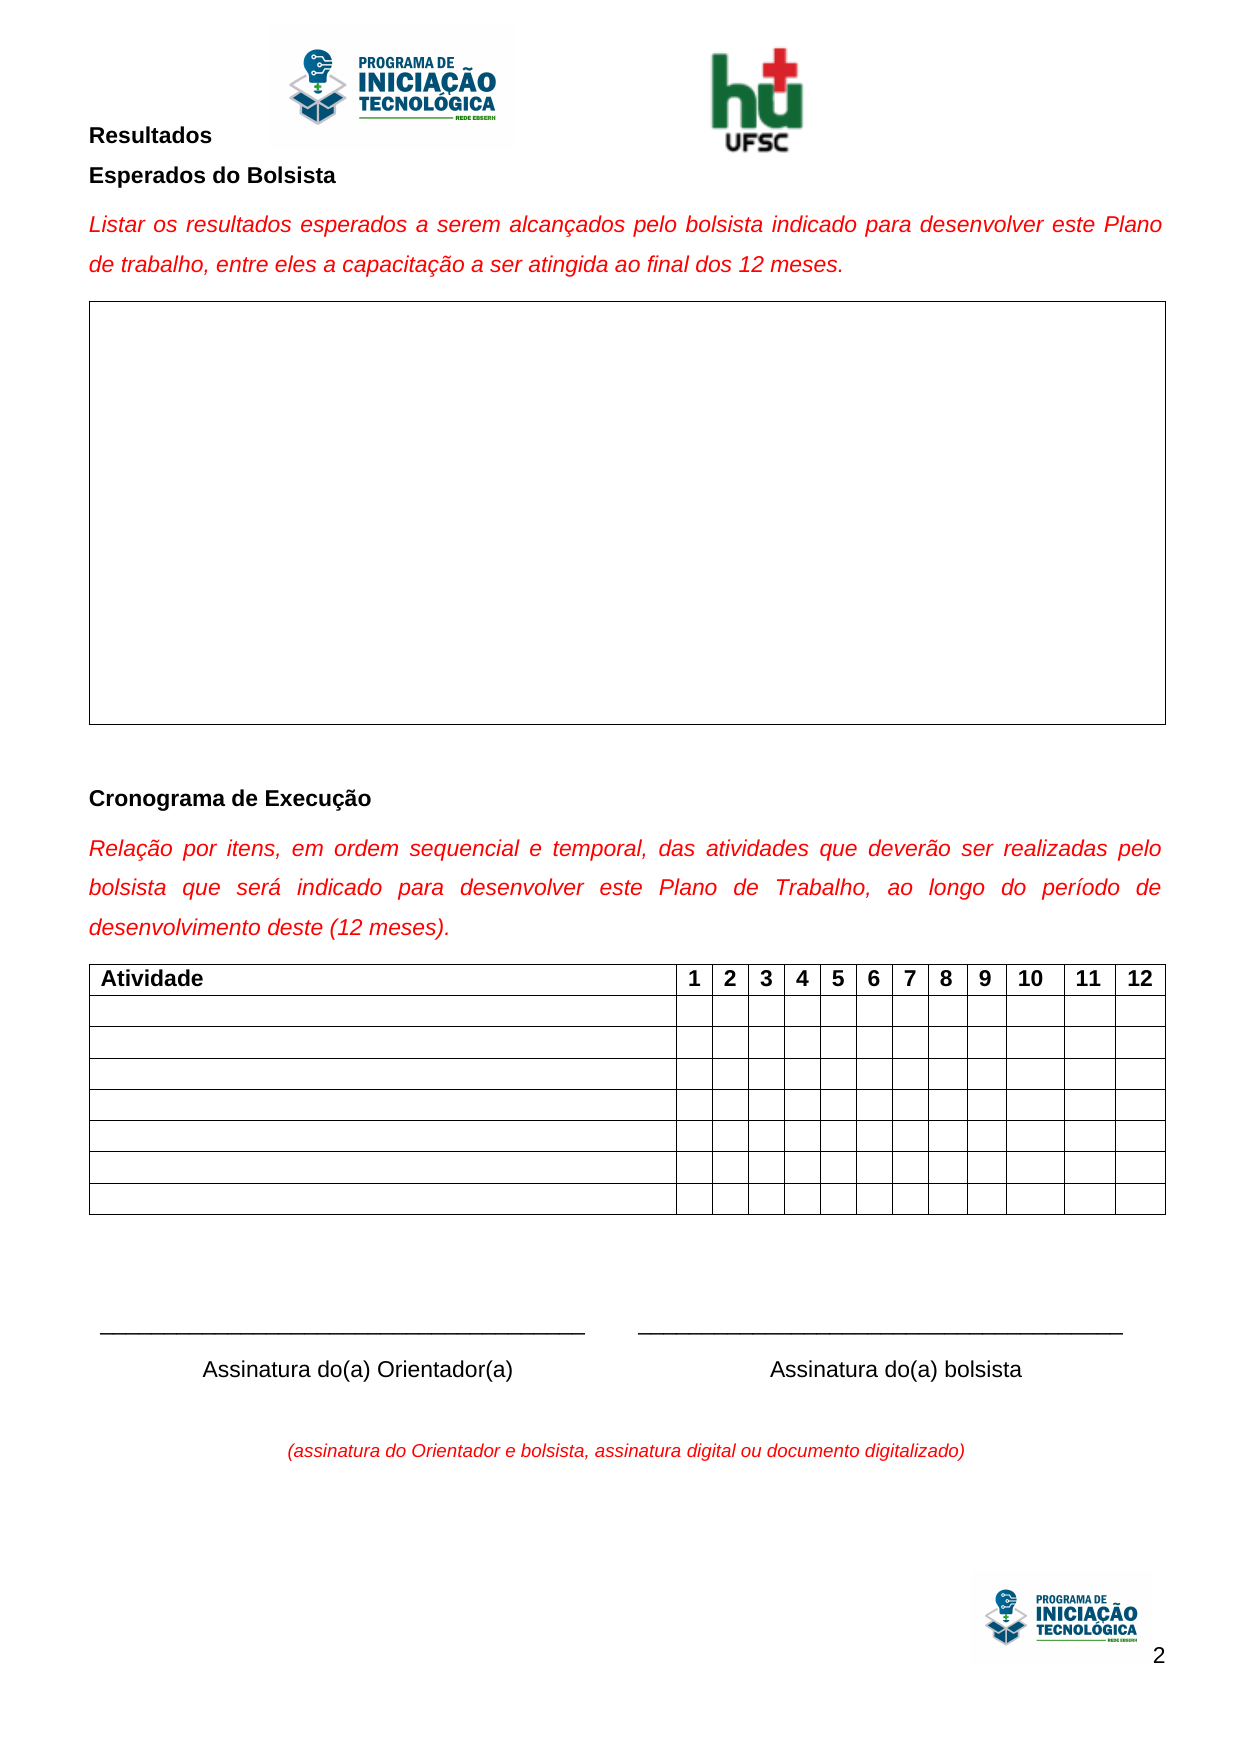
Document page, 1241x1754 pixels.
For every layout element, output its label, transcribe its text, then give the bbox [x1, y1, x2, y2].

table_cell [1007, 996, 1064, 1026]
table_header 12 [1116, 965, 1165, 995]
table_header 1 [677, 965, 712, 995]
table_cell [1007, 1059, 1064, 1089]
table_cell [1116, 1090, 1165, 1120]
table_cell [857, 1059, 892, 1089]
table_cell [857, 1184, 892, 1214]
table_cell [749, 996, 784, 1026]
table_cell [677, 996, 712, 1026]
table_cell [713, 1121, 748, 1151]
table_cell [968, 1027, 1006, 1057]
table_header 4 [785, 965, 820, 995]
table_header 5 [821, 965, 856, 995]
table_header 7 [893, 965, 928, 995]
table_cell [893, 1027, 928, 1057]
table_header 2 [713, 965, 748, 995]
table_cell [1116, 996, 1165, 1026]
table_cell [893, 1184, 928, 1214]
table_cell [1116, 1121, 1165, 1151]
table_cell [1065, 996, 1115, 1026]
table_cell [1007, 1121, 1064, 1151]
table_header 6 [857, 965, 892, 995]
table_cell [713, 1027, 748, 1057]
table_cell [821, 1184, 856, 1214]
table_header 8 [929, 965, 967, 995]
table_header ______________________________________ [89, 1299, 627, 1346]
table_cell [677, 1027, 712, 1057]
table_cell [821, 1027, 856, 1057]
table_cell [857, 1152, 892, 1182]
table_cell [677, 1184, 712, 1214]
table_header 11 [1065, 965, 1115, 995]
picture [698, 42, 824, 158]
table_cell [90, 1090, 676, 1120]
table_cell [857, 1090, 892, 1120]
table_cell [821, 1152, 856, 1182]
table_cell [1065, 1121, 1115, 1151]
table_cell [893, 1059, 928, 1089]
table_header 3 [749, 965, 784, 995]
table_cell [90, 1152, 676, 1182]
table_cell [821, 1059, 856, 1089]
table_cell [1007, 1027, 1064, 1057]
table_cell [785, 996, 820, 1026]
table_cell [90, 1027, 676, 1057]
table_header 9 [968, 965, 1006, 995]
table_header 10 [1007, 965, 1064, 995]
text Resultados Esperados do Bolsista [89, 122, 1165, 188]
table_cell [749, 1184, 784, 1214]
table_cell [749, 1121, 784, 1151]
table_cell [785, 1090, 820, 1120]
picture [269, 23, 514, 149]
table_cell [821, 1090, 856, 1120]
table_cell [1065, 1059, 1115, 1089]
table_cell [893, 1090, 928, 1120]
table_cell [968, 1184, 1006, 1214]
table_cell [713, 1152, 748, 1182]
text Relação por itens, em ordem sequencial e temporal, das atividades que deverão ser realizadas pelo bolsista que será indicado para desenvolver este Plano de Trabalho, ao longo do período de desenvolvimento deste (12 meses). [89, 835, 1165, 940]
table_cell [968, 1090, 1006, 1120]
table_cell [893, 1152, 928, 1182]
table_cell [785, 1152, 820, 1182]
table_cell [929, 1090, 967, 1120]
table_cell [90, 1059, 676, 1089]
table_header [90, 302, 1165, 723]
table_cell [677, 1152, 712, 1182]
table_cell [1007, 1184, 1064, 1214]
table_cell [785, 1121, 820, 1151]
table_cell [929, 1121, 967, 1151]
table_cell [929, 996, 967, 1026]
table_cell [713, 1059, 748, 1089]
table_cell [749, 1090, 784, 1120]
table_cell [857, 996, 892, 1026]
table_cell [893, 996, 928, 1026]
table_cell [929, 1152, 967, 1182]
table_cell [749, 1152, 784, 1182]
table_cell [1065, 1027, 1115, 1057]
table_cell [968, 996, 1006, 1026]
table_cell [677, 1121, 712, 1151]
table_cell [1065, 1090, 1115, 1120]
table_cell [785, 1059, 820, 1089]
table_cell [1116, 1027, 1165, 1057]
table_cell [90, 996, 676, 1026]
table_cell [1007, 1152, 1064, 1182]
table_cell [677, 1059, 712, 1089]
table_cell [929, 1027, 967, 1057]
table_header ______________________________________ [627, 1299, 1165, 1346]
table_cell Assinatura do(a) Orientador(a) [89, 1346, 627, 1393]
table_cell Assinatura do(a) bolsista [627, 1346, 1165, 1393]
table_cell [893, 1121, 928, 1151]
table_cell [968, 1059, 1006, 1089]
table_cell [1065, 1184, 1115, 1214]
table_cell [857, 1027, 892, 1057]
table_cell [749, 1059, 784, 1089]
table_cell [713, 1184, 748, 1214]
table_cell [929, 1059, 967, 1089]
table_header Atividade [90, 965, 676, 995]
table_cell [713, 996, 748, 1026]
table_cell [785, 1184, 820, 1214]
table_cell [968, 1121, 1006, 1151]
table_cell [1116, 1059, 1165, 1089]
table_cell [929, 1184, 967, 1214]
table_cell [749, 1027, 784, 1057]
table_cell [677, 1090, 712, 1120]
table_cell [785, 1027, 820, 1057]
table_cell [1116, 1184, 1165, 1214]
table_cell [1065, 1152, 1115, 1182]
table_cell [90, 1184, 676, 1214]
table_cell [1007, 1090, 1064, 1120]
table_cell [857, 1121, 892, 1151]
text (assinatura do Orientador e bolsista, assinatura digital ou documento digitalizado) [89, 1440, 1165, 1462]
table_cell [821, 1121, 856, 1151]
table_cell [90, 1121, 676, 1151]
text Listar os resultados esperados a serem alcançados pelo bolsista indicado para desenvolver este Plano de trabalho, entre eles a capacitação a ser atingida ao final dos 12 meses. [89, 211, 1165, 277]
table_cell [713, 1090, 748, 1120]
table_cell [821, 996, 856, 1026]
text Cronograma de Execução [89, 785, 1165, 811]
picture [970, 1570, 1153, 1664]
table_cell [968, 1152, 1006, 1182]
table_cell [1116, 1152, 1165, 1182]
